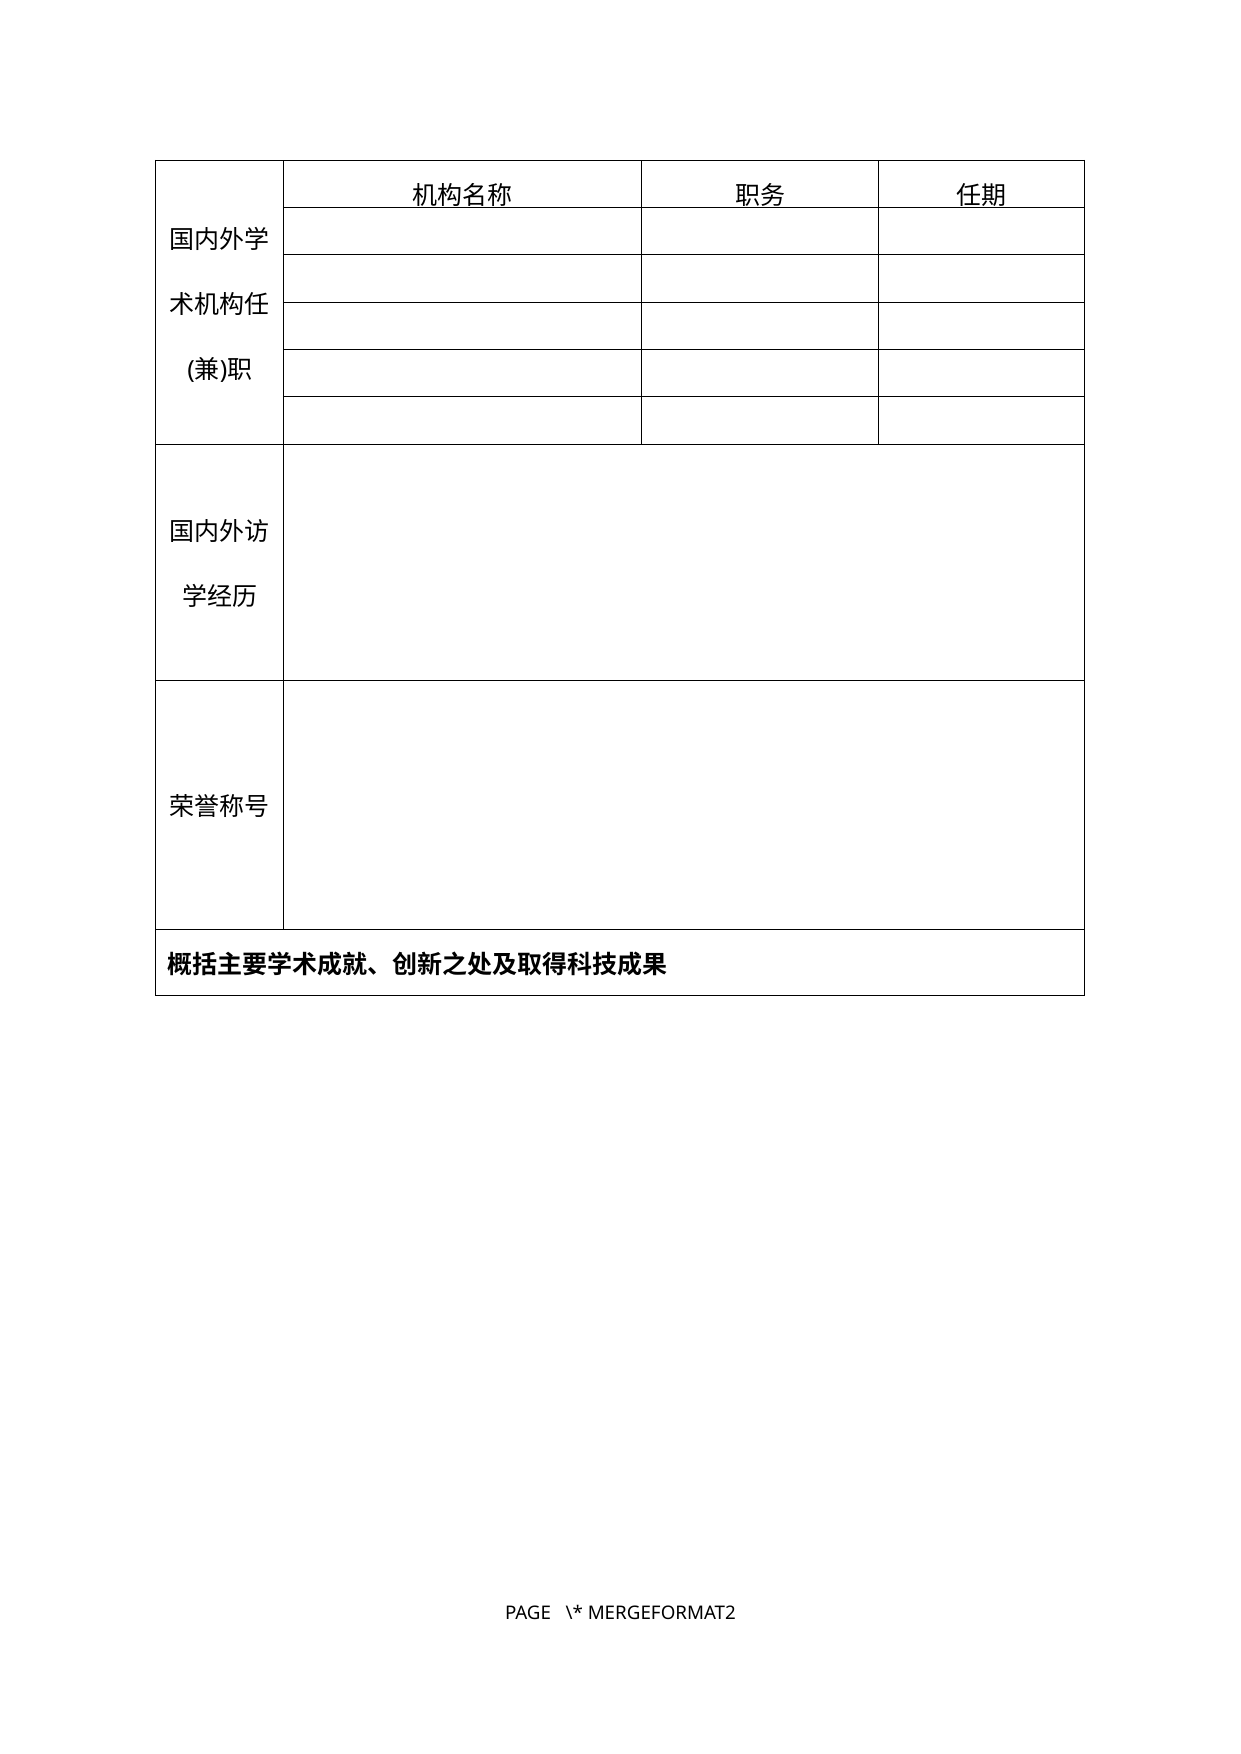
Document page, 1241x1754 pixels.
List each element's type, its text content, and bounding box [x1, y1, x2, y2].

table_cell 国内外访学经历 [156, 445, 283, 680]
table_cell [642, 303, 878, 349]
table_cell [284, 255, 641, 302]
table_cell [879, 208, 1084, 254]
table_cell 职务 [642, 161, 878, 207]
table_cell 荣誉称号 [156, 681, 283, 929]
table_cell [642, 255, 878, 302]
table_cell [284, 208, 641, 254]
table_cell [879, 255, 1084, 302]
table_cell [879, 350, 1084, 396]
table_cell [284, 681, 1084, 929]
table_cell [879, 303, 1084, 349]
table_cell 概括主要学术成就、创新之处及取得科技成果 [156, 930, 1084, 995]
table_cell [284, 397, 641, 443]
table_cell [284, 303, 641, 349]
table_cell 任期 [879, 161, 1084, 207]
table_cell 机构名称 [284, 161, 641, 207]
table_cell [642, 350, 878, 396]
table_cell 国内外学术机构任(兼)职 [156, 161, 283, 443]
table_cell [284, 350, 641, 396]
table_cell [642, 208, 878, 254]
table_cell [642, 397, 878, 443]
table_cell [879, 397, 1084, 443]
table_cell [284, 445, 1084, 680]
